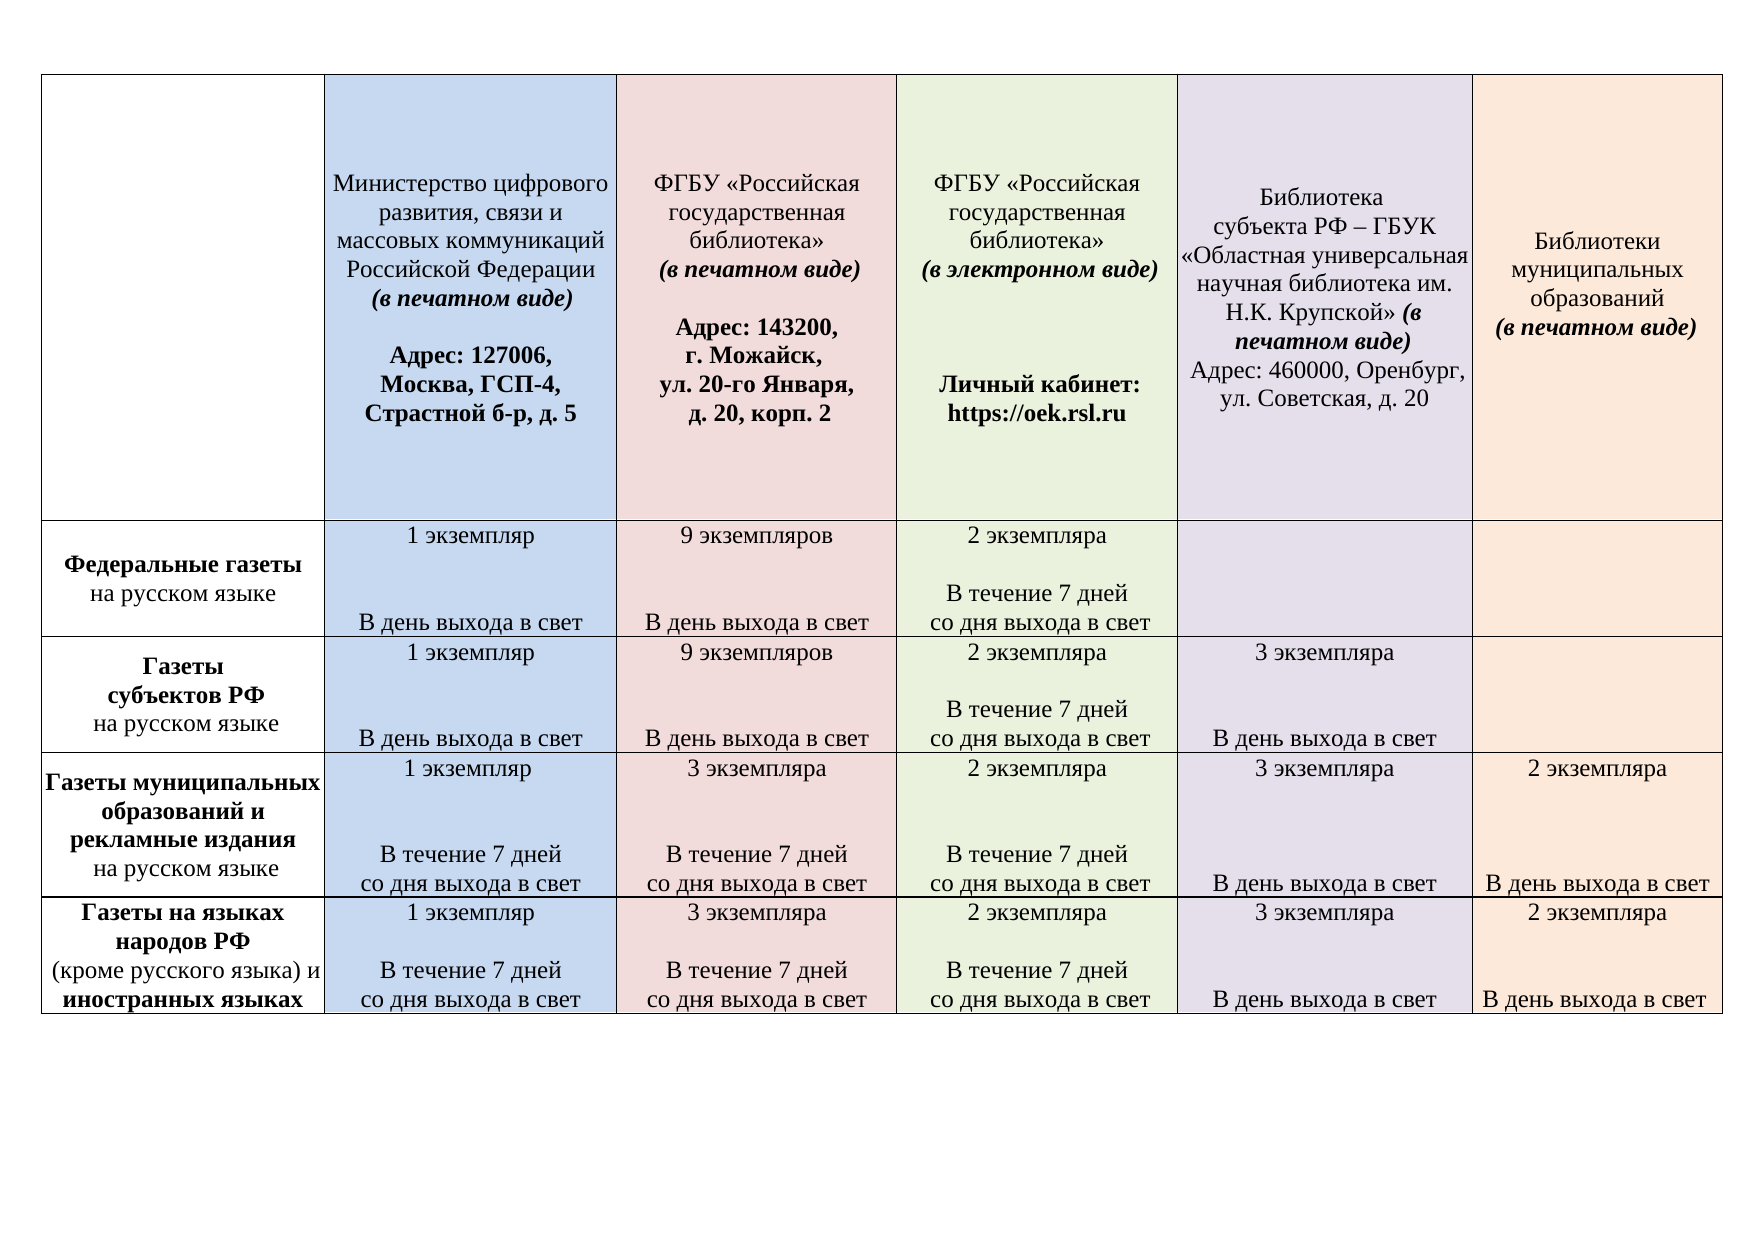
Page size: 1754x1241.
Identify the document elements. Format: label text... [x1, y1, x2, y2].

table_cell 1 экземпляр В день выхода в свет [325, 637, 616, 752]
table_cell 1 экземпляр В течение 7 дней со дня выхода в свет [325, 898, 616, 1012]
table_cell Федеральные газеты на русском языке [42, 521, 324, 636]
table_header Министерство цифрового развития, связи и массовых коммуникаций Российской Федерации (в печатном виде) Адрес: 127006, Москва, ГСП-4, Страстной б-р, д. 5 [325, 75, 616, 519]
table_cell 1 экземпляр В день выхода в свет [325, 521, 616, 636]
table_cell 3 экземпляра В течение 7 дней со дня выхода в свет [617, 753, 896, 896]
table_header ФГБУ «Российская государственная библиотека» (в печатном виде) Адрес: 143200, г. Можайск, ул. 20-го Января, д. 20, корп. 2 [617, 75, 896, 519]
table_cell 2 экземпляра В течение 7 дней со дня выхода в свет [897, 521, 1177, 636]
table_cell 2 экземпляра В день выхода в свет [1473, 753, 1722, 896]
table_cell 3 экземпляра В день выхода в свет [1178, 898, 1472, 1012]
table_cell 3 экземпляра В день выхода в свет [1178, 637, 1472, 752]
table_cell 2 экземпляра В течение 7 дней со дня выхода в свет [897, 637, 1177, 752]
table_header Библиотека субъекта РФ – ГБУК «Областная универсальная научная библиотека им. Н.К. Крупской» (в печатном виде) Адрес: 460000, Оренбург, ул. Советская, д. 20 [1178, 75, 1472, 519]
table_cell 9 экземпляров В день выхода в свет [617, 637, 896, 752]
table_cell [1473, 521, 1722, 636]
table_cell Газеты муниципальных образований и рекламные издания на русском языке [42, 753, 324, 896]
table_cell 1 экземпляр В течение 7 дней со дня выхода в свет [325, 753, 616, 896]
table_cell [1178, 521, 1472, 636]
table_header Библиотеки муниципальных образований (в печатном виде) [1473, 75, 1722, 519]
table_header ФГБУ «Российская государственная библиотека» (в электронном виде) Личный кабинет: https://oek.rsl.ru [897, 75, 1177, 519]
table_header [42, 75, 324, 519]
table_cell 2 экземпляра В течение 7 дней со дня выхода в свет [897, 898, 1177, 1012]
table_cell 2 экземпляра В день выхода в свет [1473, 898, 1722, 1012]
table_cell 3 экземпляра В течение 7 дней со дня выхода в свет [617, 898, 896, 1012]
table_cell [1473, 637, 1722, 752]
table_cell Газеты на языках народов РФ (кроме русского языка) и иностранных языках [42, 898, 324, 1012]
table_cell 9 экземпляров В день выхода в свет [617, 521, 896, 636]
table_cell Газеты субъектов РФ на русском языке [42, 637, 324, 752]
table_cell 2 экземпляра В течение 7 дней со дня выхода в свет [897, 753, 1177, 896]
table_cell 3 экземпляра В день выхода в свет [1178, 753, 1472, 896]
